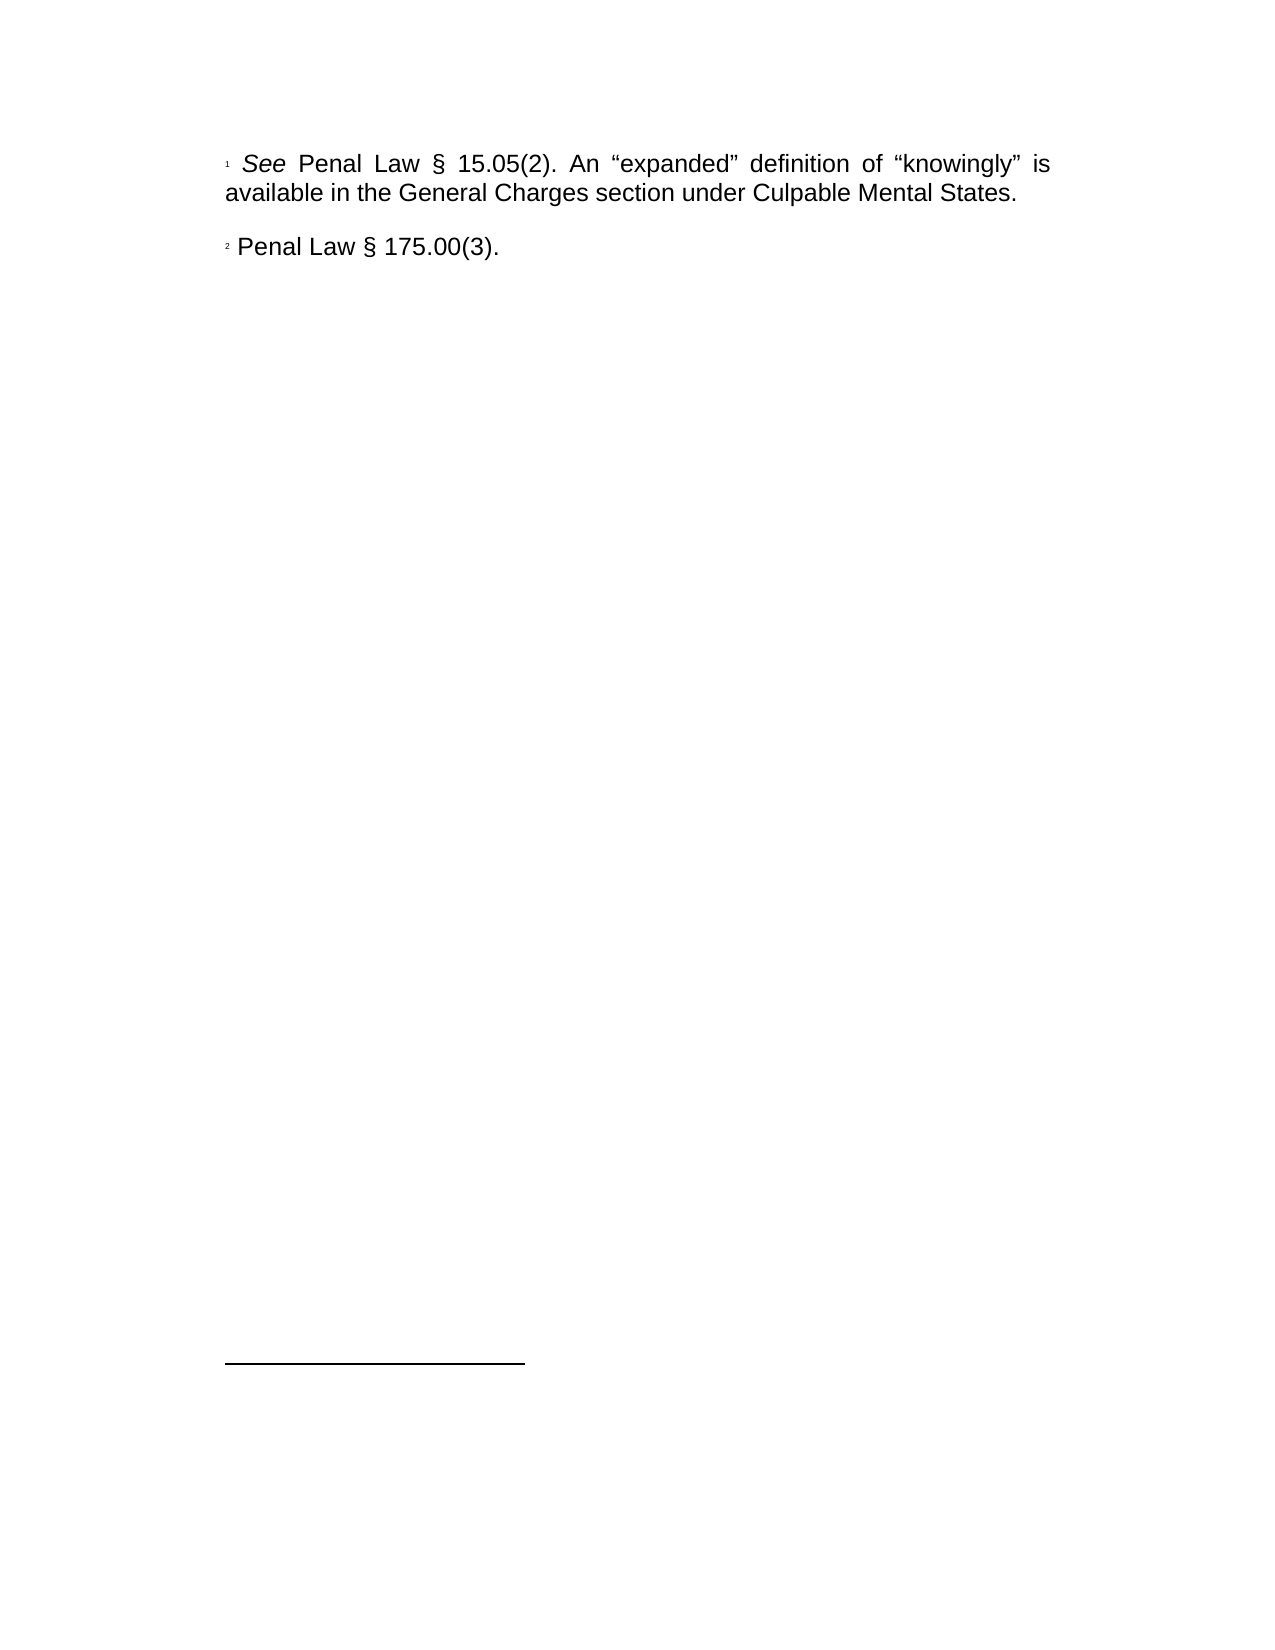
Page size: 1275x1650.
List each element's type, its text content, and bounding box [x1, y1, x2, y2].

text 2 Penal Law § 175.00(3). [225, 232, 1052, 261]
text 1 See Penal Law § 15.05(2). An “expanded” definition of “knowingly” is available in the General Charges section under Culpable Mental States. [225, 150, 1052, 207]
